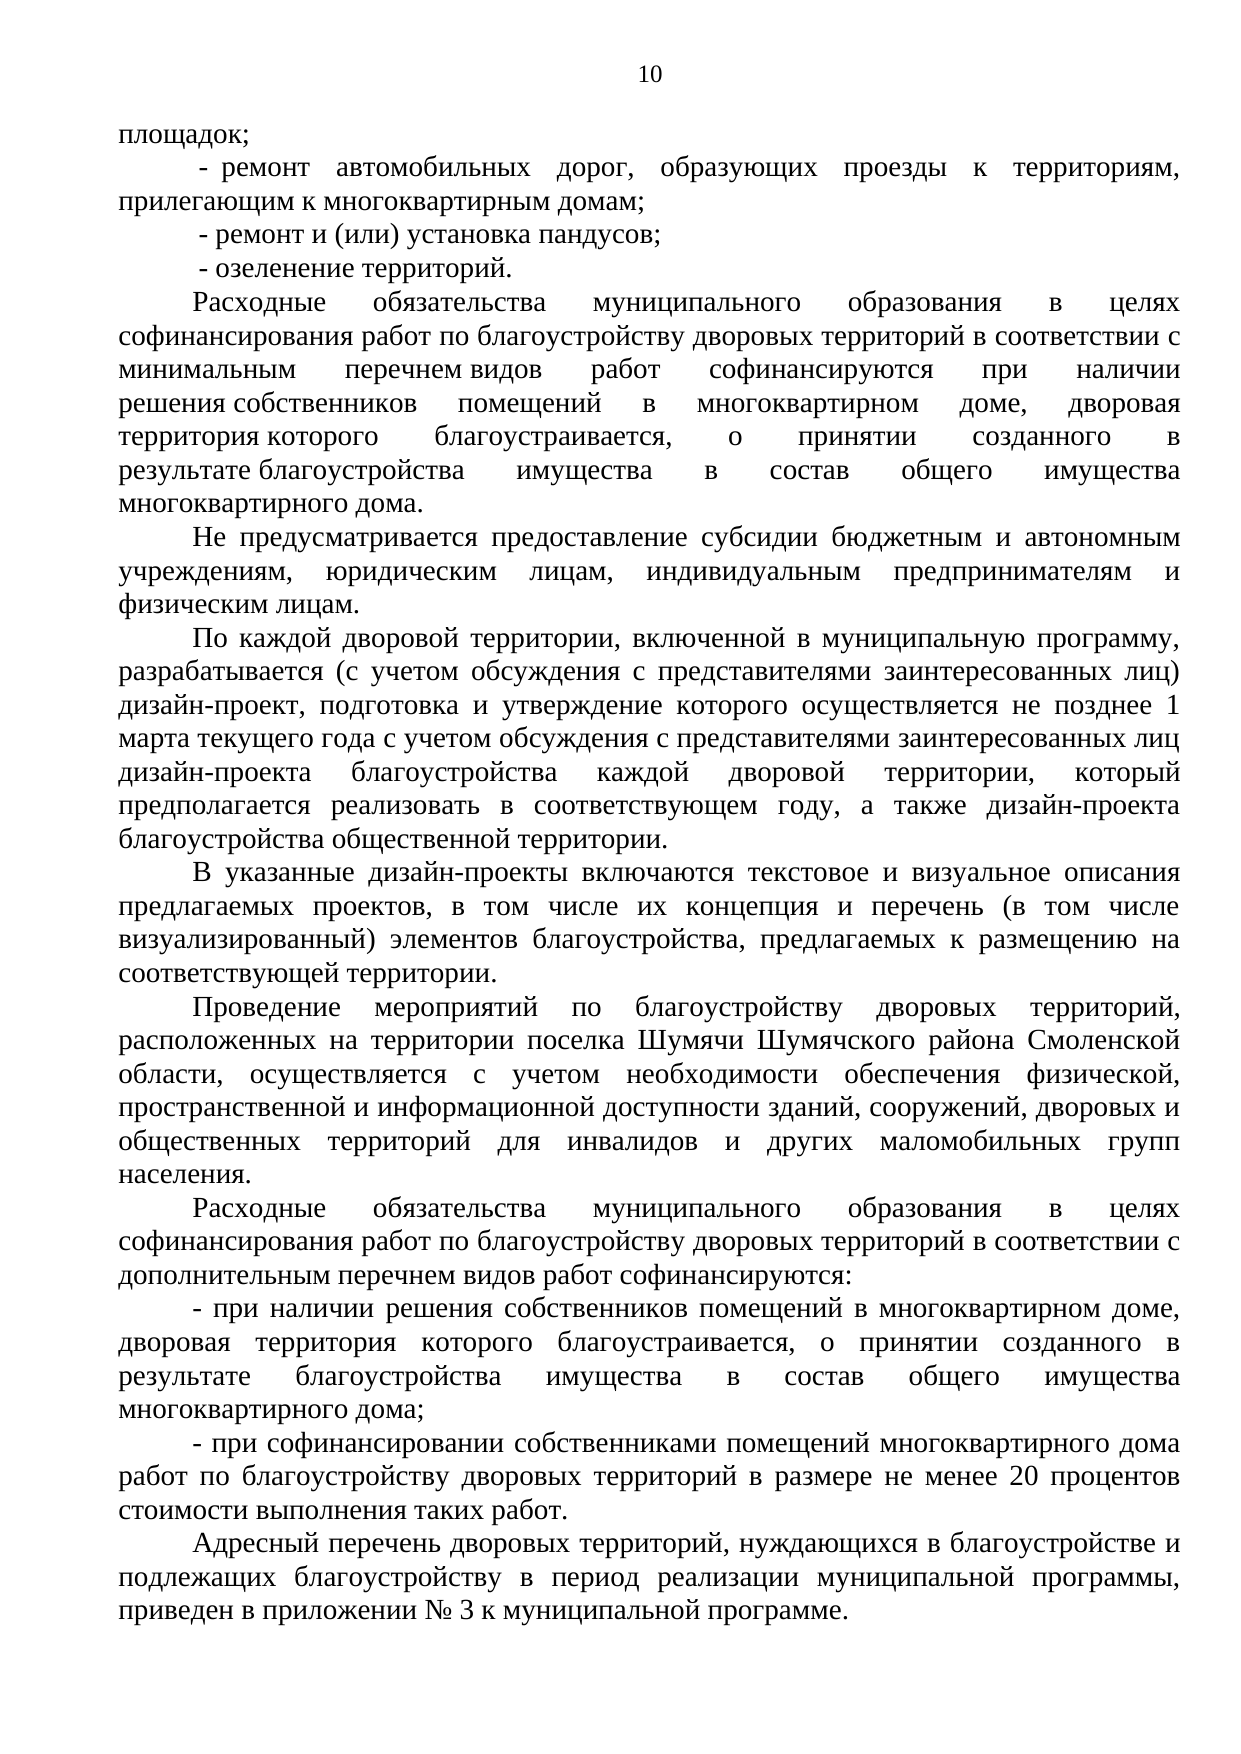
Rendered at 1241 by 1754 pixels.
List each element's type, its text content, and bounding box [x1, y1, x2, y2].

text Расходные обязательства муниципального образования в целях софинансирования работ по благоустройству дворовых территорий в соответствии с дополнительным перечнем видов работ софинансируются: [118, 1190, 1181, 1291]
text - ремонт автомобильных дорог, образующих проезды к территориям, прилегающим к многоквартирным домам; [118, 150, 1181, 217]
text - при наличии решения собственников помещений в многоквартирном доме, дворовая территория которого благоустраивается, о принятии созданного в результате благоустройства имущества в состав общего имущества многоквартирного дома; [118, 1291, 1181, 1425]
text Не предусматривается предоставление субсидии бюджетным и автономным учреждениям, юридическим лицам, индивидуальным предпринимателям и физическим лицам. [118, 519, 1181, 620]
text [118, 117, 1181, 150]
text По каждой дворовой территории, включенной в муниципальную программу, разрабатывается (с учетом обсуждения с представителями заинтересованных лиц) дизайн-проект, подготовка и утверждение которого осуществляется не позднее 1 марта текущего года с учетом обсуждения с представителями заинтересованных лиц дизайн-проекта благоустройства каждой дворовой территории, который предполагается реализовать в соответствующем году, а также дизайн-проекта благоустройства общественной территории. [118, 620, 1181, 854]
text В указанные дизайн-проекты включаются текстовое и визуальное описания предлагаемых проектов, в том числе их концепция и перечень (в том числе визуализированный) элементов благоустройства, предлагаемых к размещению на соответствующей территории. [118, 854, 1181, 989]
text Расходные обязательства муниципального образования в целях софинансирования работ по благоустройству дворовых территорий в соответствии с минимальным перечнем видов работ софинансируются при наличии решения собственников помещений в многоквартирном доме, дворовая территория которого благоустраивается, о принятии созданного в результате благоустройства имущества в состав общего имущества многоквартирного дома. [118, 284, 1181, 519]
text Адресный перечень дворовых территорий, нуждающихся в благоустройстве и подлежащих благоустройству в период реализации муниципальной программы, приведен в приложении № 3 к муниципальной программе. [118, 1525, 1181, 1626]
text - ремонт и (или) установка пандусов; [118, 217, 1181, 251]
text Проведение мероприятий по благоустройству дворовых территорий, расположенных на территории поселка Шумячи Шумячского района Смоленской области, осуществляется с учетом необходимости обеспечения физической, пространственной и информационной доступности зданий, сооружений, дворовых и общественных территорий для инвалидов и других маломобильных групп населения. [118, 989, 1181, 1190]
text - озеленение территорий. [118, 251, 1181, 284]
text - при софинансировании собственниками помещений многоквартирного дома работ по благоустройству дворовых территорий в размере не менее 20 процентов стоимости выполнения таких работ. [118, 1425, 1181, 1525]
